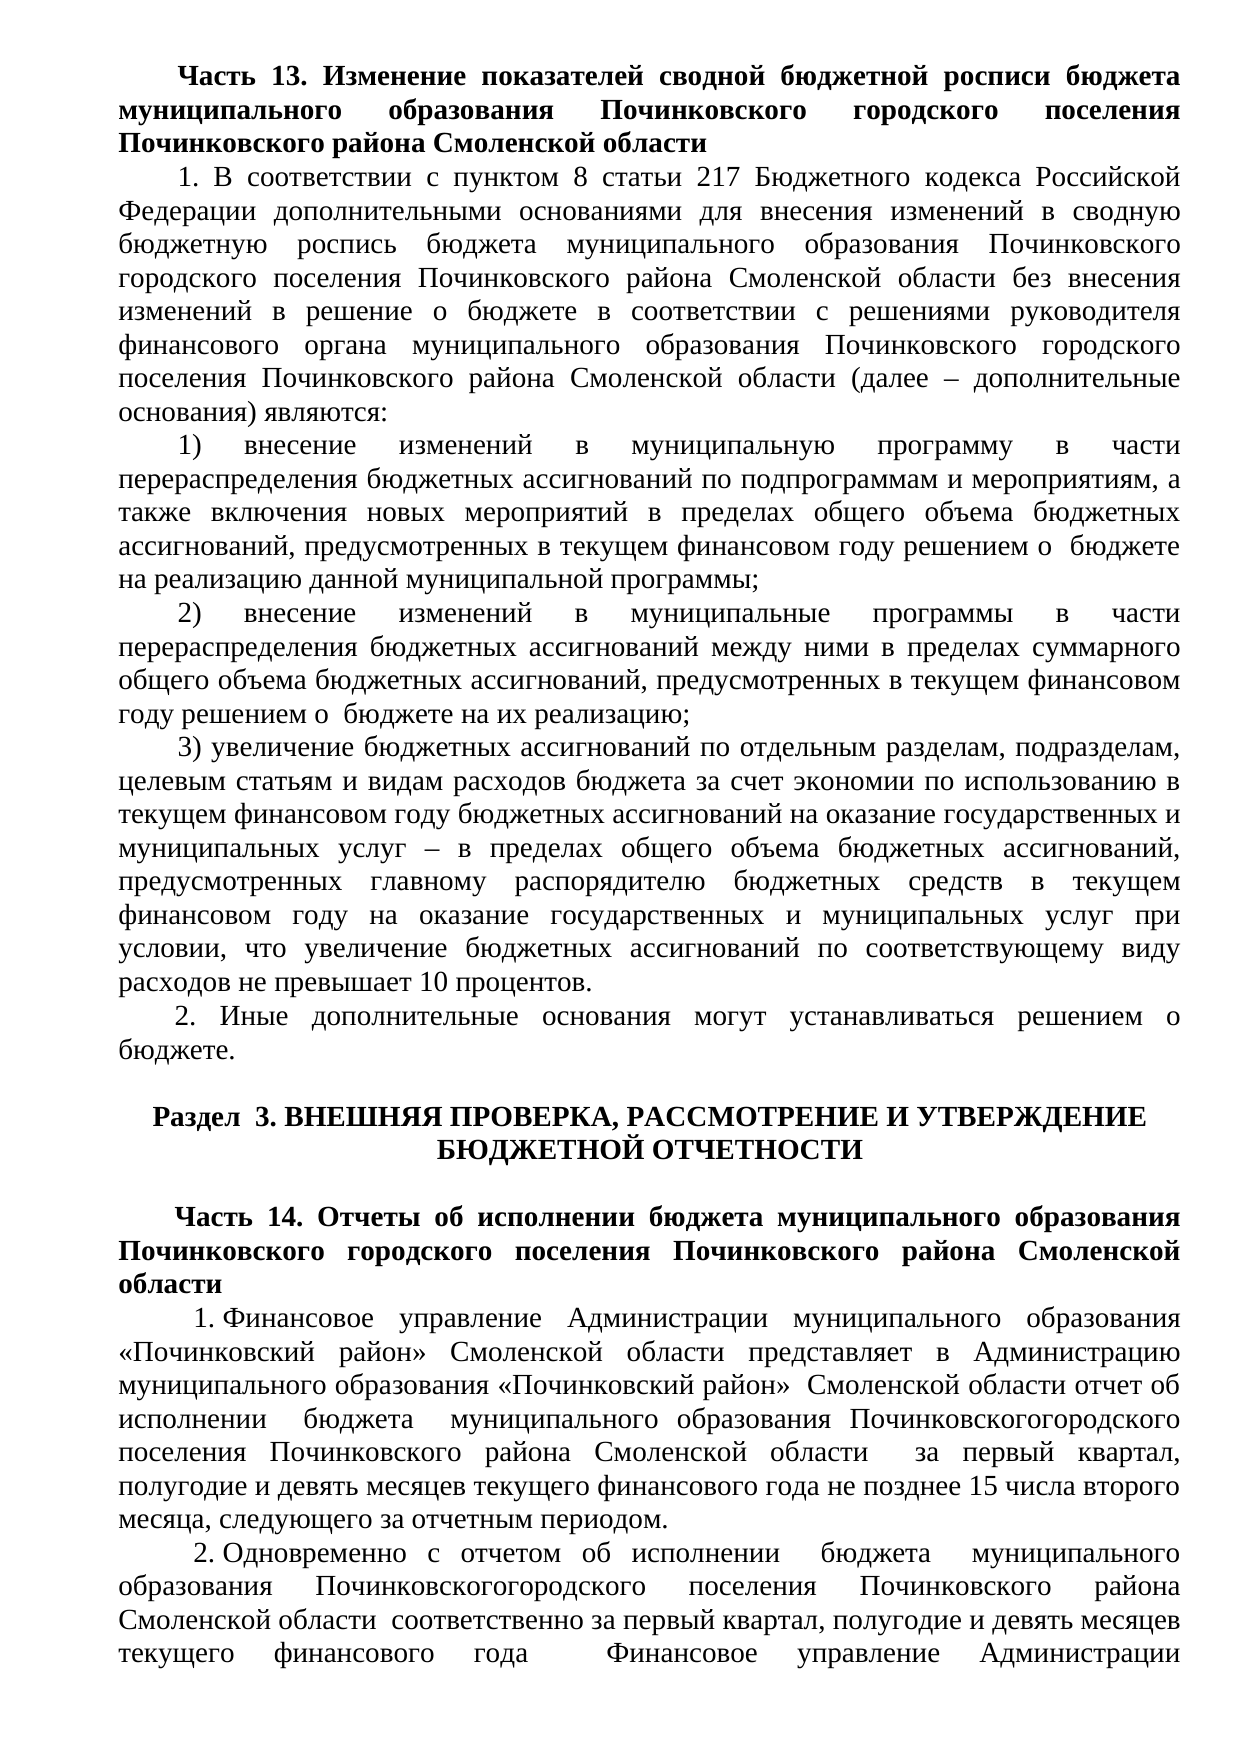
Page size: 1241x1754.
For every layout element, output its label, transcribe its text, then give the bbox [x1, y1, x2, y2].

text 2) внесение изменений в муниципальные программы в части перераспределения бюджетных ассигнований между ними в пределах суммарного общего объема бюджетных ассигнований, предусмотренных в текущем финансовом году решением о бюджете на их реализацию; [118, 596, 1181, 730]
text Часть 13. Изменение показателей сводной бюджетной росписи бюджета муниципального образования Починковского городского поселения Починковского района Смоленской области [118, 59, 1181, 160]
text 2. Иные дополнительные основания могут устанавливаться решением о бюджете. [118, 998, 1181, 1065]
text Часть 14. Отчеты об исполнении бюджета муниципального образования Починковского городского поселения Починковского района Смоленской области [118, 1199, 1181, 1300]
text 3) увеличение бюджетных ассигнований по отдельным разделам, подразделам, целевым статьям и видам расходов бюджета за счет экономии по использованию в текущем финансовом году бюджетных ассигнований на оказание государственных и муниципальных услуг – в пределах общего объема бюджетных ассигнований, предусмотренных главному распорядителю бюджетных средств в текущем финансовом году на оказание государственных и муниципальных услуг при условии, что увеличение бюджетных ассигнований по соответствующему виду расходов не превышает 10 процентов. [118, 730, 1181, 998]
text 1. Финансовое управление Администрации муниципального образования «Починковский район» Смоленской области представляет в Администрацию муниципального образования «Починковский район» Смоленской области отчет об исполнении бюджета муниципального образования Починковскогогородского поселения Починковского района Смоленской области за первый квартал, полугодие и девять месяцев текущего финансового года не позднее 15 числа второго месяца, следующего за отчетным периодом. [118, 1300, 1181, 1535]
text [118, 1535, 1181, 1669]
text 1. В соответствии с пунктом 8 статьи 217 Бюджетного кодекса Российской Федерации дополнительными основаниями для внесения изменений в сводную бюджетную роспись бюджета муниципального образования Починковского городского поселения Починковского района Смоленской области без внесения изменений в решение о бюджете в соответствии с решениями руководителя финансового органа муниципального образования Починковского городского поселения Починковского района Смоленской области (далее – дополнительные основания) являются: [118, 160, 1181, 428]
text БЮДЖЕТНОЙ ОТЧЕТНОСТИ [118, 1132, 1181, 1166]
text Раздел 3. ВНЕШНЯЯ ПРОВЕРКА, РАССМОТРЕНИЕ И УТВЕРЖДЕНИЕ [118, 1099, 1181, 1132]
text 1) внесение изменений в муниципальную программу в части перераспределения бюджетных ассигнований по подпрограммам и мероприятиям, а также включения новых мероприятий в пределах общего объема бюджетных ассигнований, предусмотренных в текущем финансовом году решением о бюджете на реализацию данной муниципальной программы; [118, 428, 1181, 596]
